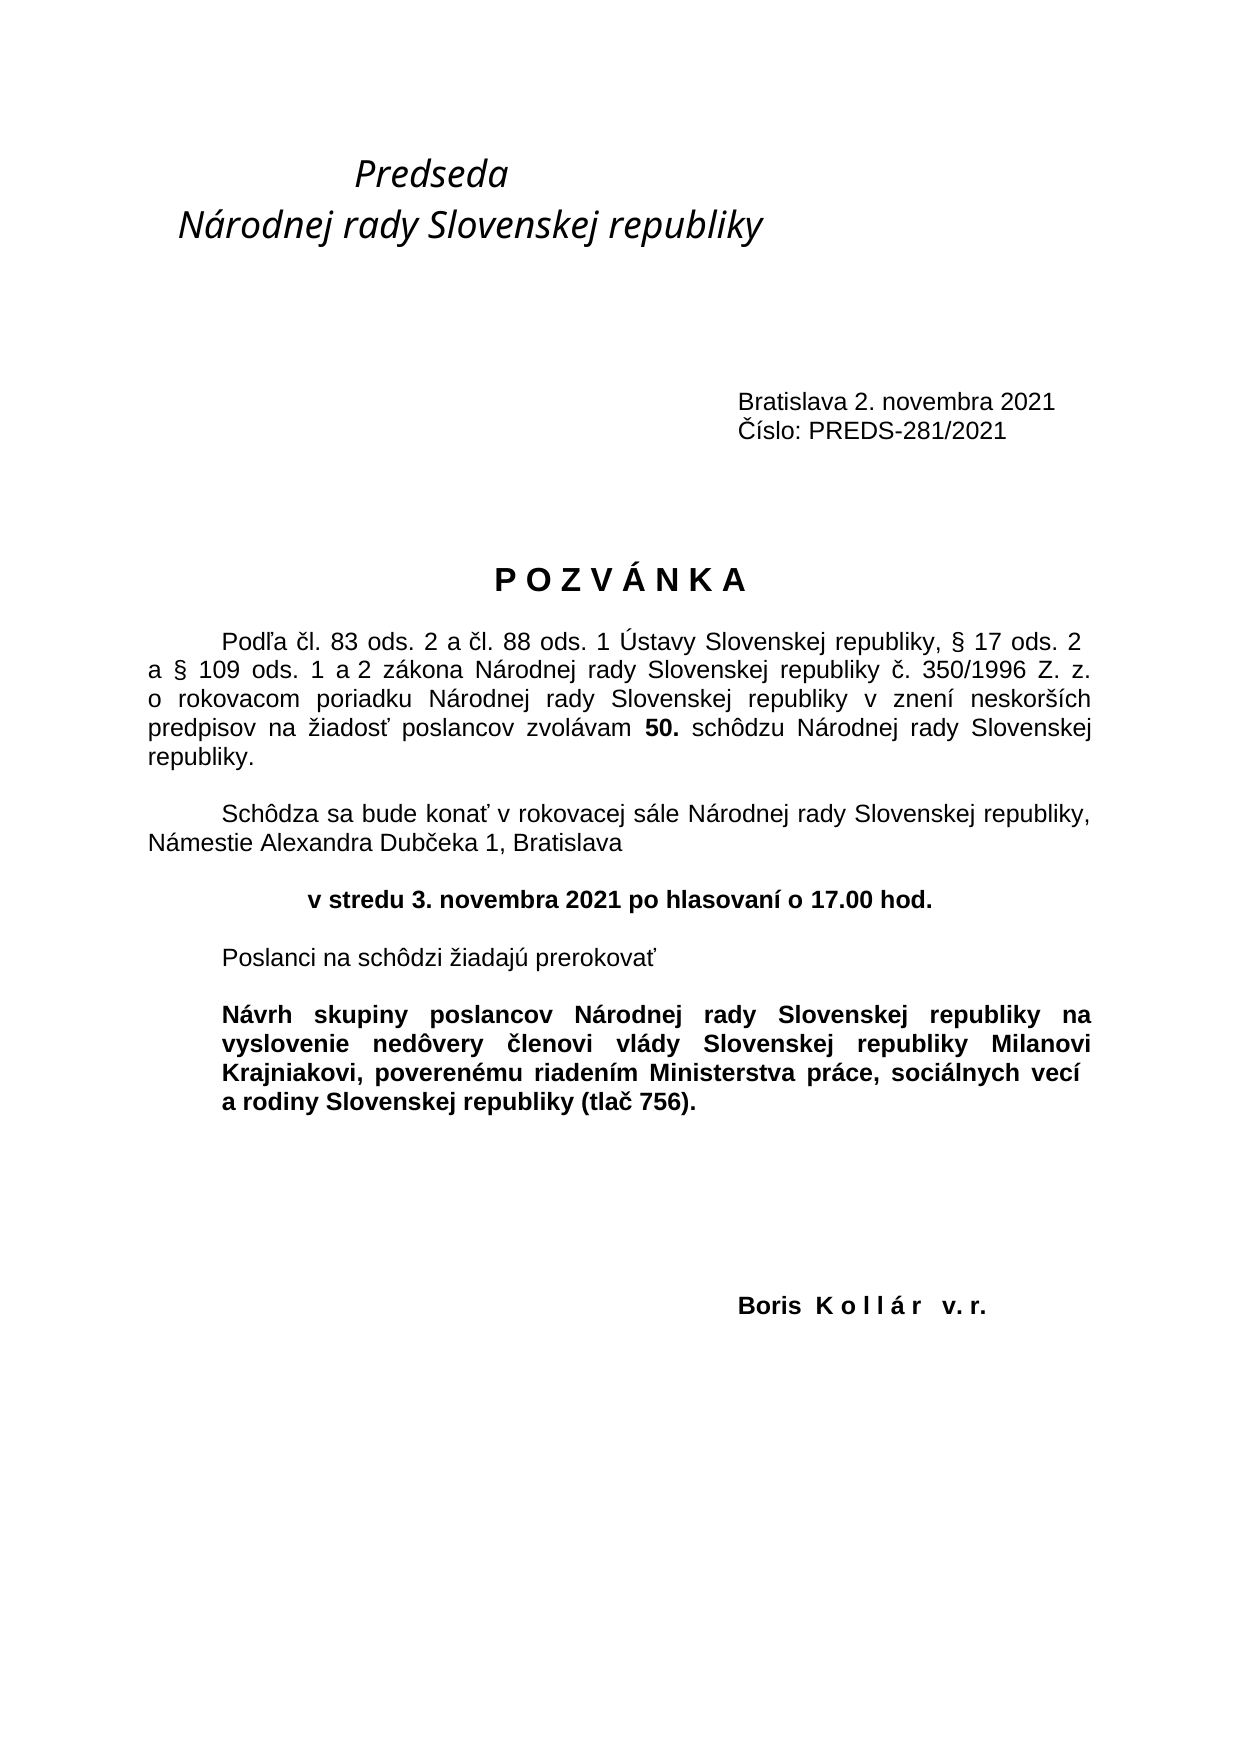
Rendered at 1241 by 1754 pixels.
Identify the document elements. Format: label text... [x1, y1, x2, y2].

text Schôdza sa bude konať v rokovacej sále Národnej rady Slovenskej republiky, Námestie Alexandra Dubčeka 1, Bratislava [148, 799, 1092, 857]
text v stredu 3. novembra 2021 po hlasovaní o 17.00 hod. [148, 886, 1092, 914]
text Číslo: PREDS-281/2021 [148, 416, 1092, 444]
text Návrh skupiny poslancov Národnej rady Slovenskej republiky na vyslovenie nedôvery členovi vlády Slovenskej republiky Milanovi Krajniakovi, poverenému riadením Ministerstva práce, sociálnych vecí a rodiny Slovenskej republiky (tlač 756). [148, 1001, 1092, 1116]
text Bratislava 2. novembra 2021 [148, 387, 1092, 416]
text Boris K o l l á r v. r. [738, 1291, 1092, 1319]
subtitle P O Z V Á N K A [148, 559, 1092, 598]
text Národnej rady Slovenskej republiky [177, 199, 1092, 250]
text Podľa čl. 83 ods. 2 a čl. 88 ods. 1 Ústavy Slovenskej republiky, § 17 ods. 2 a § 109 ods. 1 a 2 zákona Národnej rady Slovenskej republiky č. 350/1996 Z. z. o rokovacom poriadku Národnej rady Slovenskej republiky v znení neskorších predpisov na žiadosť poslancov zvolávam 50. schôdzu Národnej rady Slovenskej republiky. [148, 627, 1092, 771]
text Poslanci na schôdzi žiadajú prerokovať [148, 943, 1092, 972]
text Predseda [325, 148, 1092, 199]
